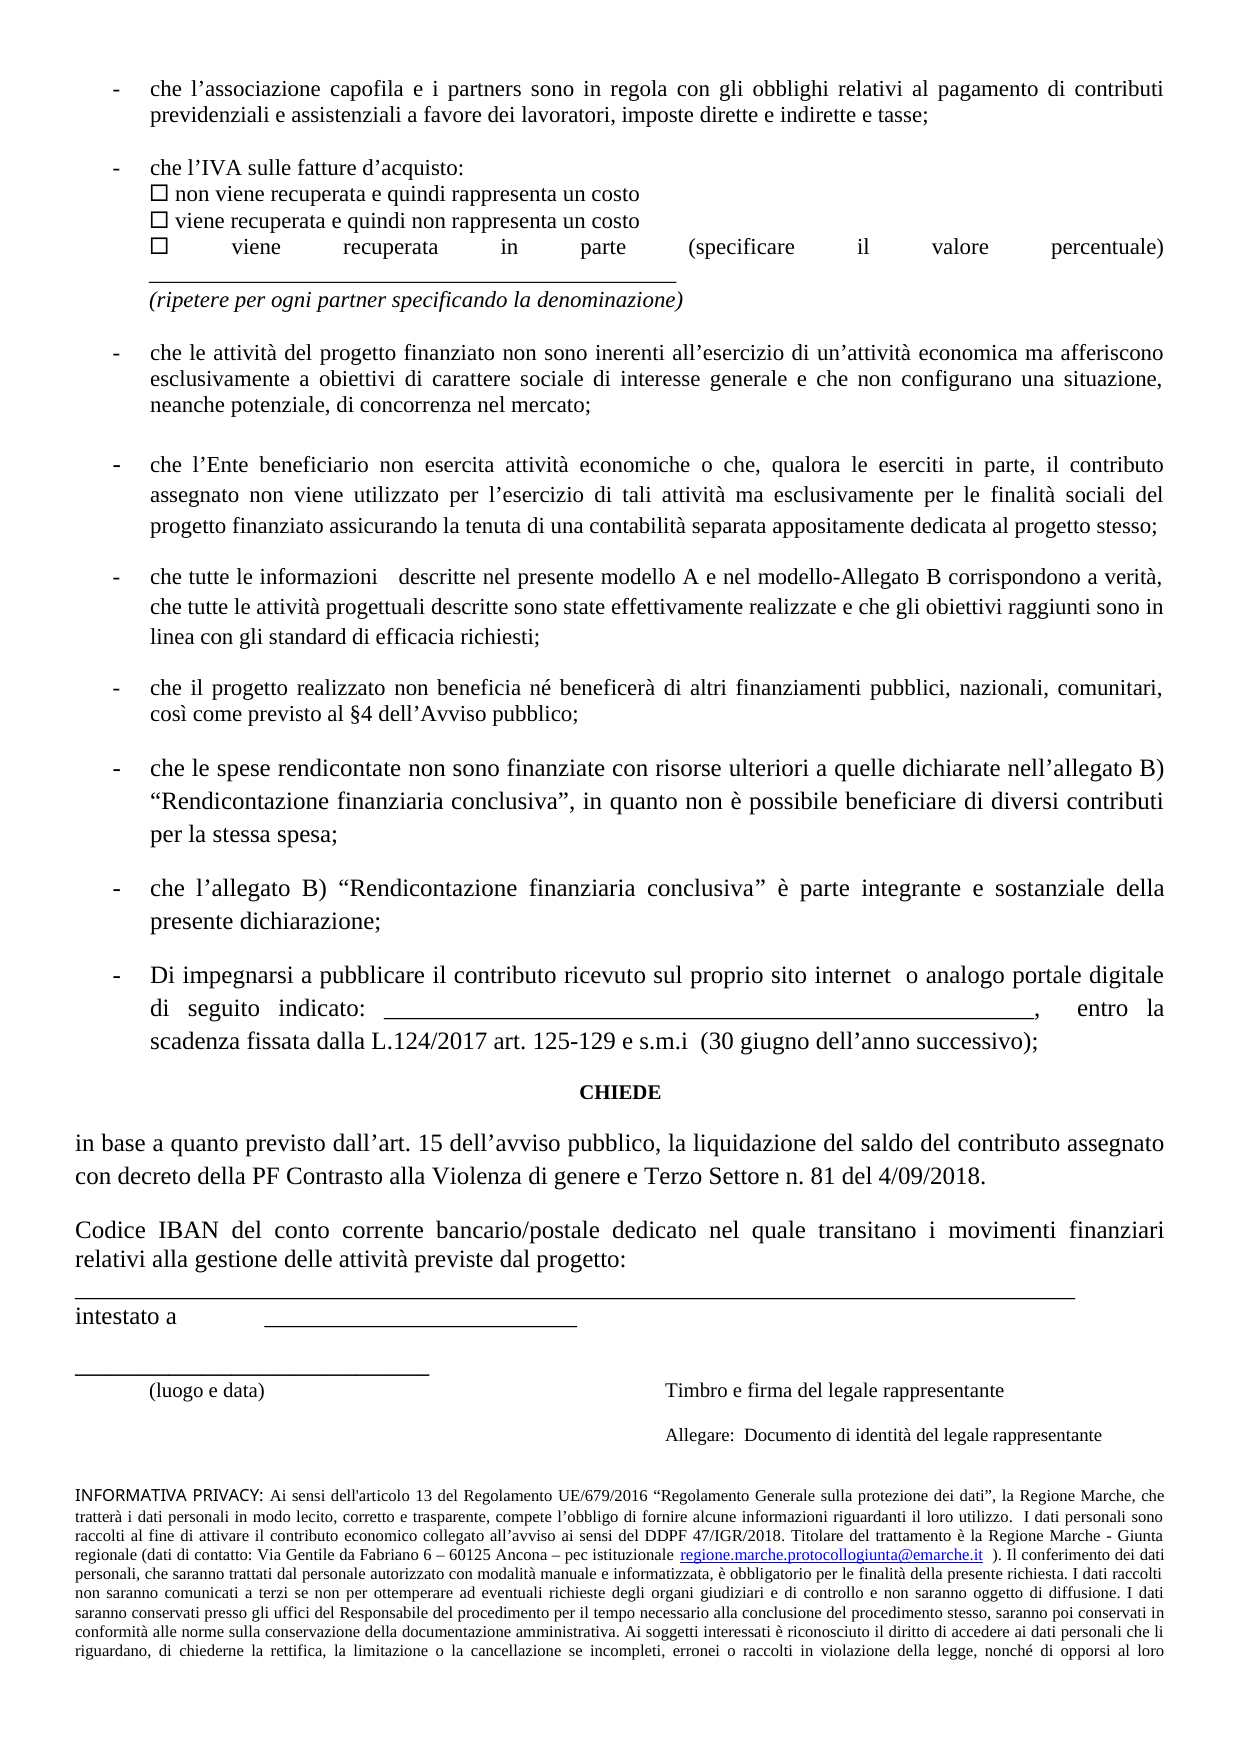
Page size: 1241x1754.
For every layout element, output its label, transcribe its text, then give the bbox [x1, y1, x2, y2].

list che l’associazione capofila e i partners sono in regola con gli obblighi relativi al pagamento di contributi previdenziali e assistenziali a favore dei lavoratori, imposte dirette e indirette e tasse; [112, 75, 1165, 128]
text Allegare: Documento di identità del legale rappresentante [591, 1424, 1165, 1446]
list viene recuperata e quindi non rappresenta un costo [149, 207, 1165, 233]
text ________________________________________________________________________________ [75, 1273, 1165, 1301]
list che l’Ente beneficiario non esercita attività economiche o che, qualora le eserciti in parte, il contributo assegnato non viene utilizzato per l’esercizio di tali attività ma esclusivamente per le finalità sociali del progetto finanziato assicurando la tenuta di una contabilità separata appositamente dedicata al progetto stesso; [112, 449, 1165, 538]
list che l’IVA sulle fatture d’acquisto: [112, 154, 1165, 180]
list che il progetto realizzato non beneficia né beneficerà di altri finanziamenti pubblici, nazionali, comunitari, così come previsto al §4 dell’Avviso pubblico; [112, 674, 1165, 727]
list viene recuperata in parte (specificare il valore percentuale) ______________________________________________ [149, 233, 1165, 286]
text intestato a _________________________ [75, 1301, 1165, 1330]
text (luogo e data) Timbro e firma del legale rappresentante [75, 1378, 1165, 1402]
text in base a quanto previsto dall’art. 15 dell’avviso pubblico, la liquidazione del saldo del contributo assegnato con decreto della PF Contrasto alla Violenza di genere e Terzo Settore n. 81 del 4/09/2018. [75, 1128, 1165, 1190]
text Codice IBAN del conto corrente bancario/postale dedicato nel quale transitano i movimenti finanziari relativi alla gestione delle attività previste dal progetto: [75, 1215, 1165, 1273]
list che le attività del progetto finanziato non sono inerenti all’esercizio di un’attività economica ma afferiscono esclusivamente a obiettivi di carattere sociale di interesse generale e che non configurano una situazione, neanche potenziale, di concorrenza nel mercato; [112, 338, 1165, 418]
list che le spese rendicontate non sono finanziate con risorse ulteriori a quelle dichiarate nell’allegato B) “Rendicontazione finanziaria conclusiva”, in quanto non è possibile beneficiare di diversi contributi per la stessa spesa; [112, 753, 1165, 848]
list che tutte le informazioni descritte nel presente modello A e nel modello-Allegato B corrispondono a verità, che tutte le attività progettuali descritte sono state effettivamente realizzate e che gli obiettivi raggiunti sono in linea con gli standard di efficacia richiesti; [112, 563, 1165, 649]
list (ripetere per ogni partner specificando la denominazione) [149, 286, 1165, 312]
list che l’allegato B) “Rendicontazione finanziaria conclusiva” è parte integrante e sostanziale della presente dichiarazione; [112, 873, 1165, 935]
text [75, 1484, 1165, 1660]
list Di impegnarsi a pubblicare il contributo ricevuto sul proprio sito internet o analogo portale digitale di seguito indicato: ____________________________________________________, entro la scadenza fissata dalla L.124/2017 art. 125-129 e s.m.i (30 giugno dell’anno successivo); [112, 960, 1165, 1055]
text __________________________________ [75, 1354, 1165, 1378]
text CHIEDE [75, 1080, 1165, 1104]
list non viene recuperata e quindi rappresenta un costo [149, 180, 1165, 207]
